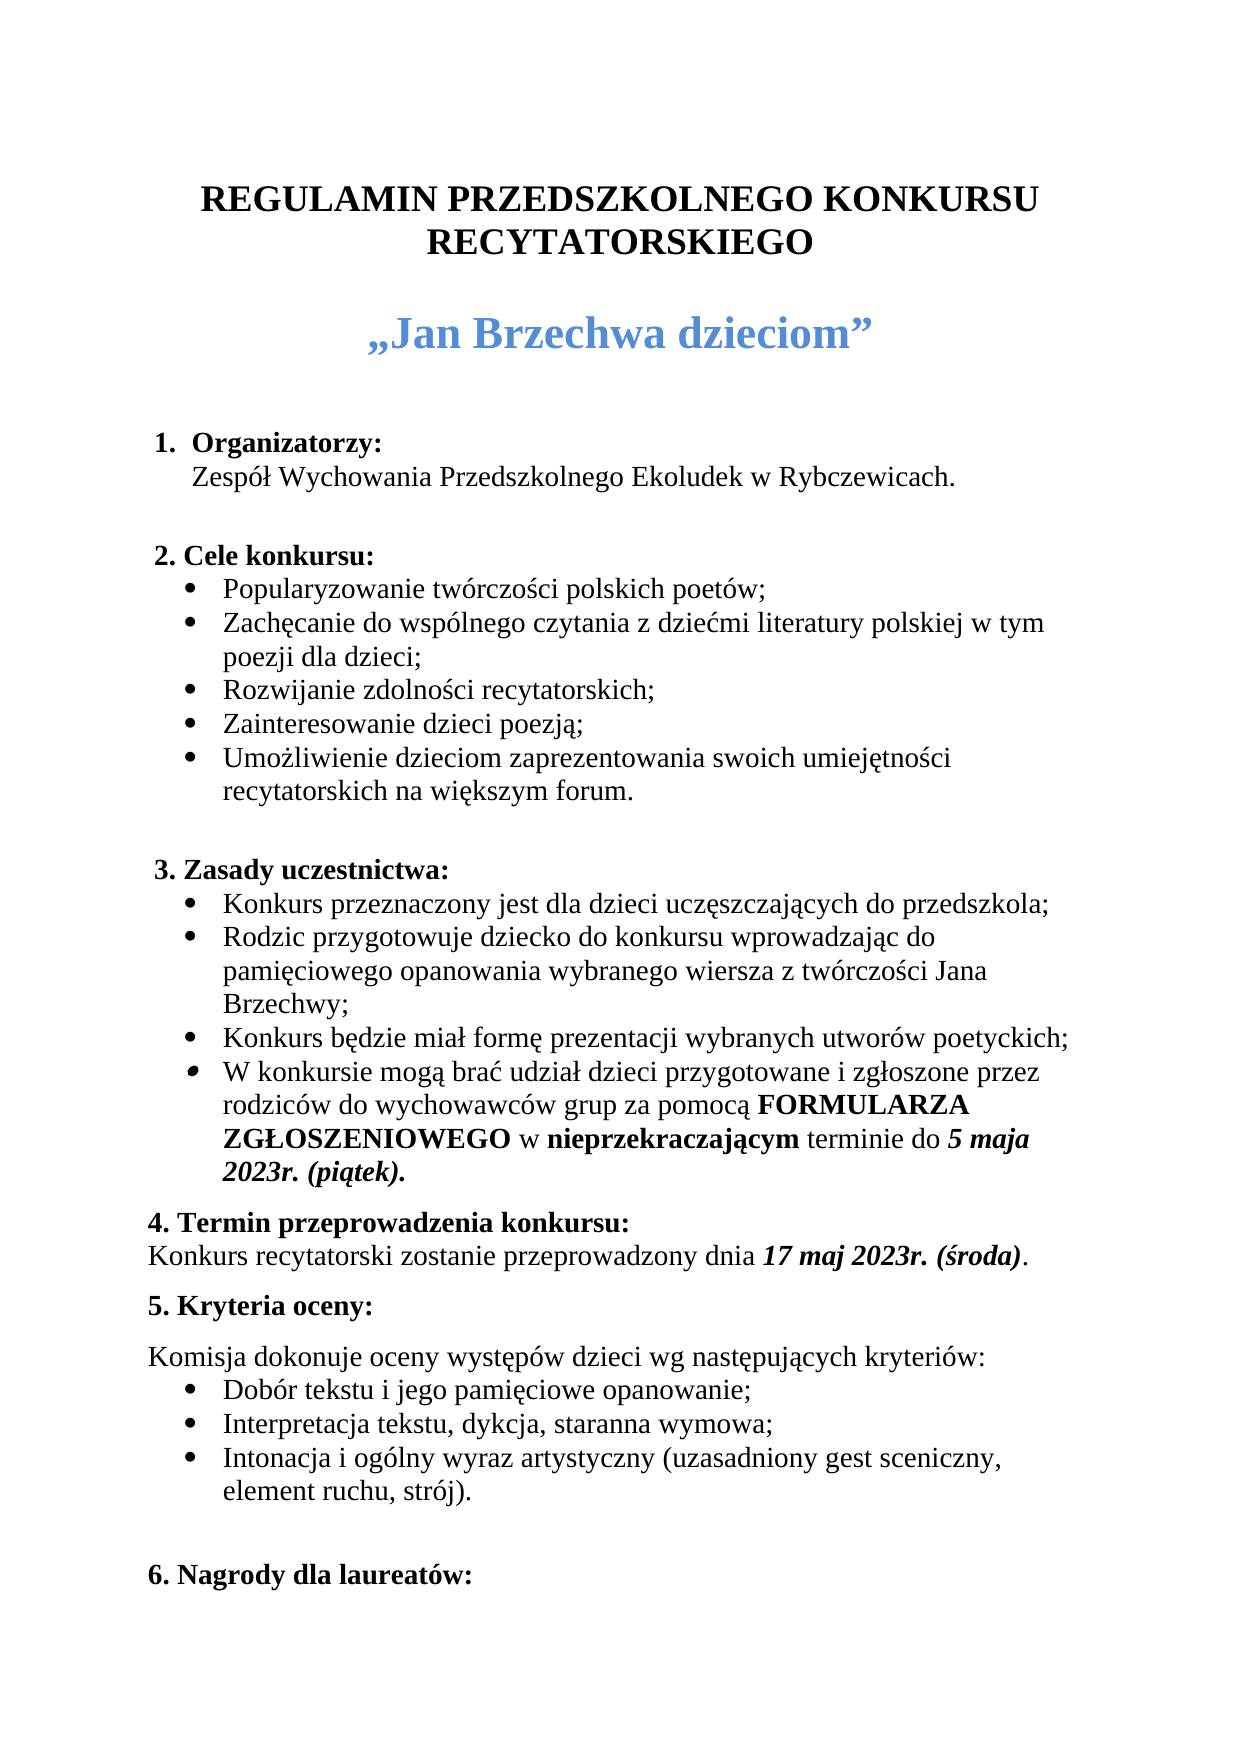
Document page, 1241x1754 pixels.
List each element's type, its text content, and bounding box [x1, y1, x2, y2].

list Zachęcanie do wspólnego czytania z dziećmi literatury polskiej w tym poezji dla dzieci; [185, 605, 1093, 672]
list Konkurs będzie miał formę prezentacji wybranych utworów poetyckich; [185, 1020, 1093, 1054]
list Konkurs przeznaczony jest dla dzieci uczęszczających do przedszkola; [185, 886, 1093, 919]
list Rodzic przygotowuje dziecko do konkursu wprowadzając do pamięciowego opanowania wybranego wiersza z twórczości Jana Brzechwy; [185, 919, 1093, 1020]
list Umożliwienie dzieciom zaprezentowania swoich umiejętności recytatorskich na większym forum. [185, 740, 1093, 807]
list Intonacja i ogólny wyraz artystyczny (uzasadniony gest sceniczny, element ruchu, strój). [185, 1440, 1093, 1507]
text REGULAMIN PRZEDSZKOLNEGO KONKURSU RECYTATORSKIEGO [148, 176, 1093, 263]
text Komisja dokonuje oceny występów dzieci wg następujących kryteriów: [148, 1339, 1093, 1372]
list W konkursie mogą brać udział dzieci przygotowane i zgłoszone przez rodziców do wychowawców grup za pomocą FORMULARZA ZGŁOSZENIOWEGO w nieprzekraczającym terminie do 5 maja 2023r. (piątek). [185, 1054, 1093, 1188]
text Konkurs recytatorski zostanie przeprowadzony dnia 17 maj 2023r. (środa). [148, 1238, 1093, 1272]
text 2. Cele konkursu: [148, 538, 1093, 572]
text 5. Kryteria oceny: [148, 1288, 1093, 1322]
text „Jan Brzechwa dzieciom” [148, 306, 1093, 358]
list Popularyzowanie twórczości polskich poetów; [185, 572, 1093, 605]
list Rozwijanie zdolności recytatorskich; [185, 672, 1093, 706]
list Zainteresowanie dzieci poezją; [185, 706, 1093, 740]
text 6. Nagrody dla laureatów: [148, 1557, 1093, 1591]
list Zespół Wychowania Przedszkolnego Ekoludek w Rybczewicach. [191, 459, 1093, 493]
text 3. Zasady uczestnictwa: [148, 852, 1093, 886]
list Organizatorzy: [154, 426, 1093, 459]
list Interpretacja tekstu, dykcja, staranna wymowa; [185, 1406, 1093, 1440]
list Dobór tekstu i jego pamięciowe opanowanie; [185, 1372, 1093, 1406]
text 4. Termin przeprowadzenia konkursu: [148, 1205, 1093, 1238]
